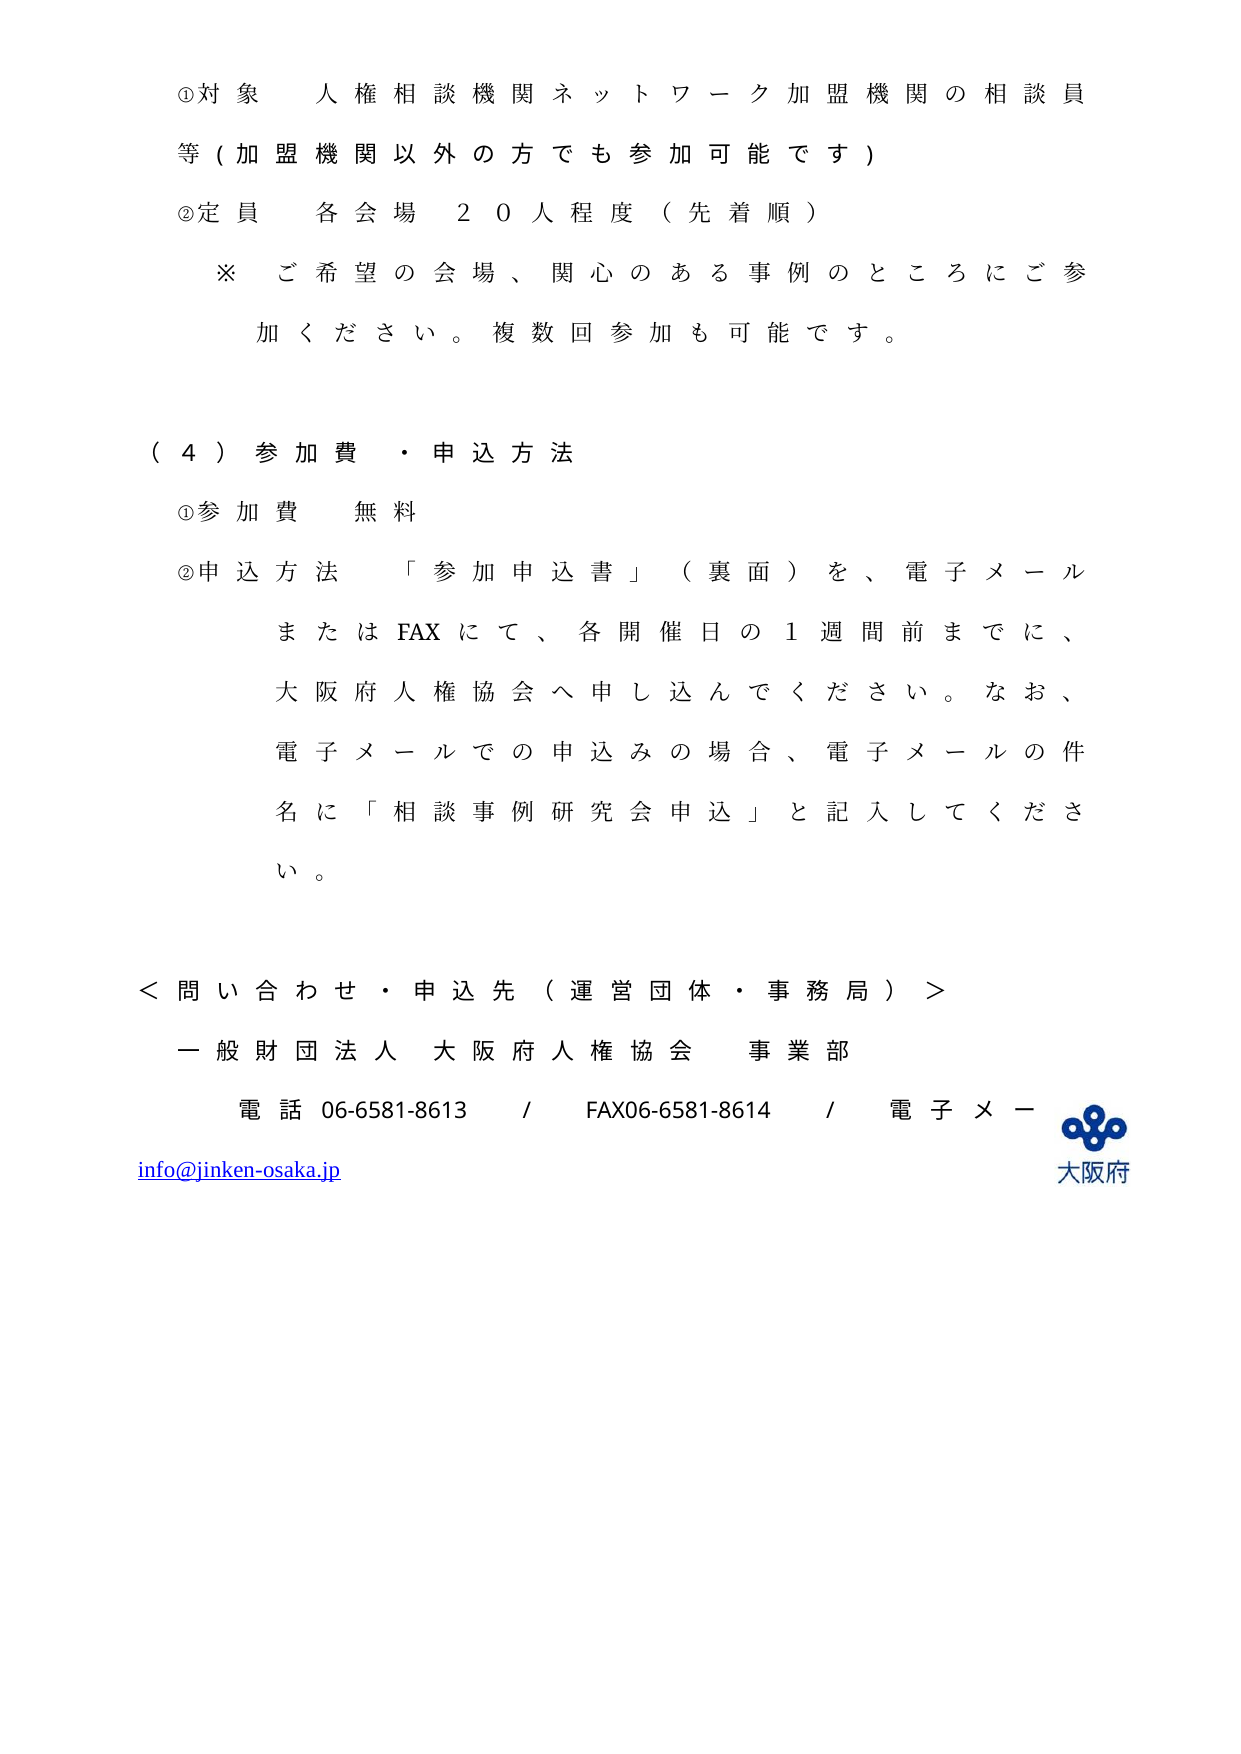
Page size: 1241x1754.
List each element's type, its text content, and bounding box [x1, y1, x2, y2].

text ①対象 人権相談機関ネットワーク加盟機関の相談員等(加盟機関以外の方でも参加可能です) [157, 63, 1102, 182]
text 電話06-6581-8613 / FAX06-6581-8614 / 電子メール. info@jinken-osaka.jp [138, 1079, 1102, 1199]
text ＜問い合わせ・申込先（運営団体・事務局）＞ [138, 959, 1102, 1019]
picture [1054, 1100, 1132, 1187]
text ②定員 各会場 ２０人程度（先着順） [157, 182, 1102, 242]
text （４）参加費 ・申込方法 [138, 421, 1102, 481]
text ②申込方法 「参加申込書」（裏面）を、電子メールまたはFAXにて、各開催日の１週間前までに、大阪府人権協会へ申し込んでください。なお、電子メールでの申込みの場合、電子メールの件名に「相談事例研究会申込」と記入してください。 [157, 541, 1102, 900]
text ①参加費 無料 [157, 481, 1102, 541]
text 一般財団法人 大阪府人権協会 事業部 [157, 1019, 1102, 1079]
text ※ ご希望の会場、関心のある事例のところにご参加ください。複数回参加も可能です。 [197, 242, 1102, 362]
